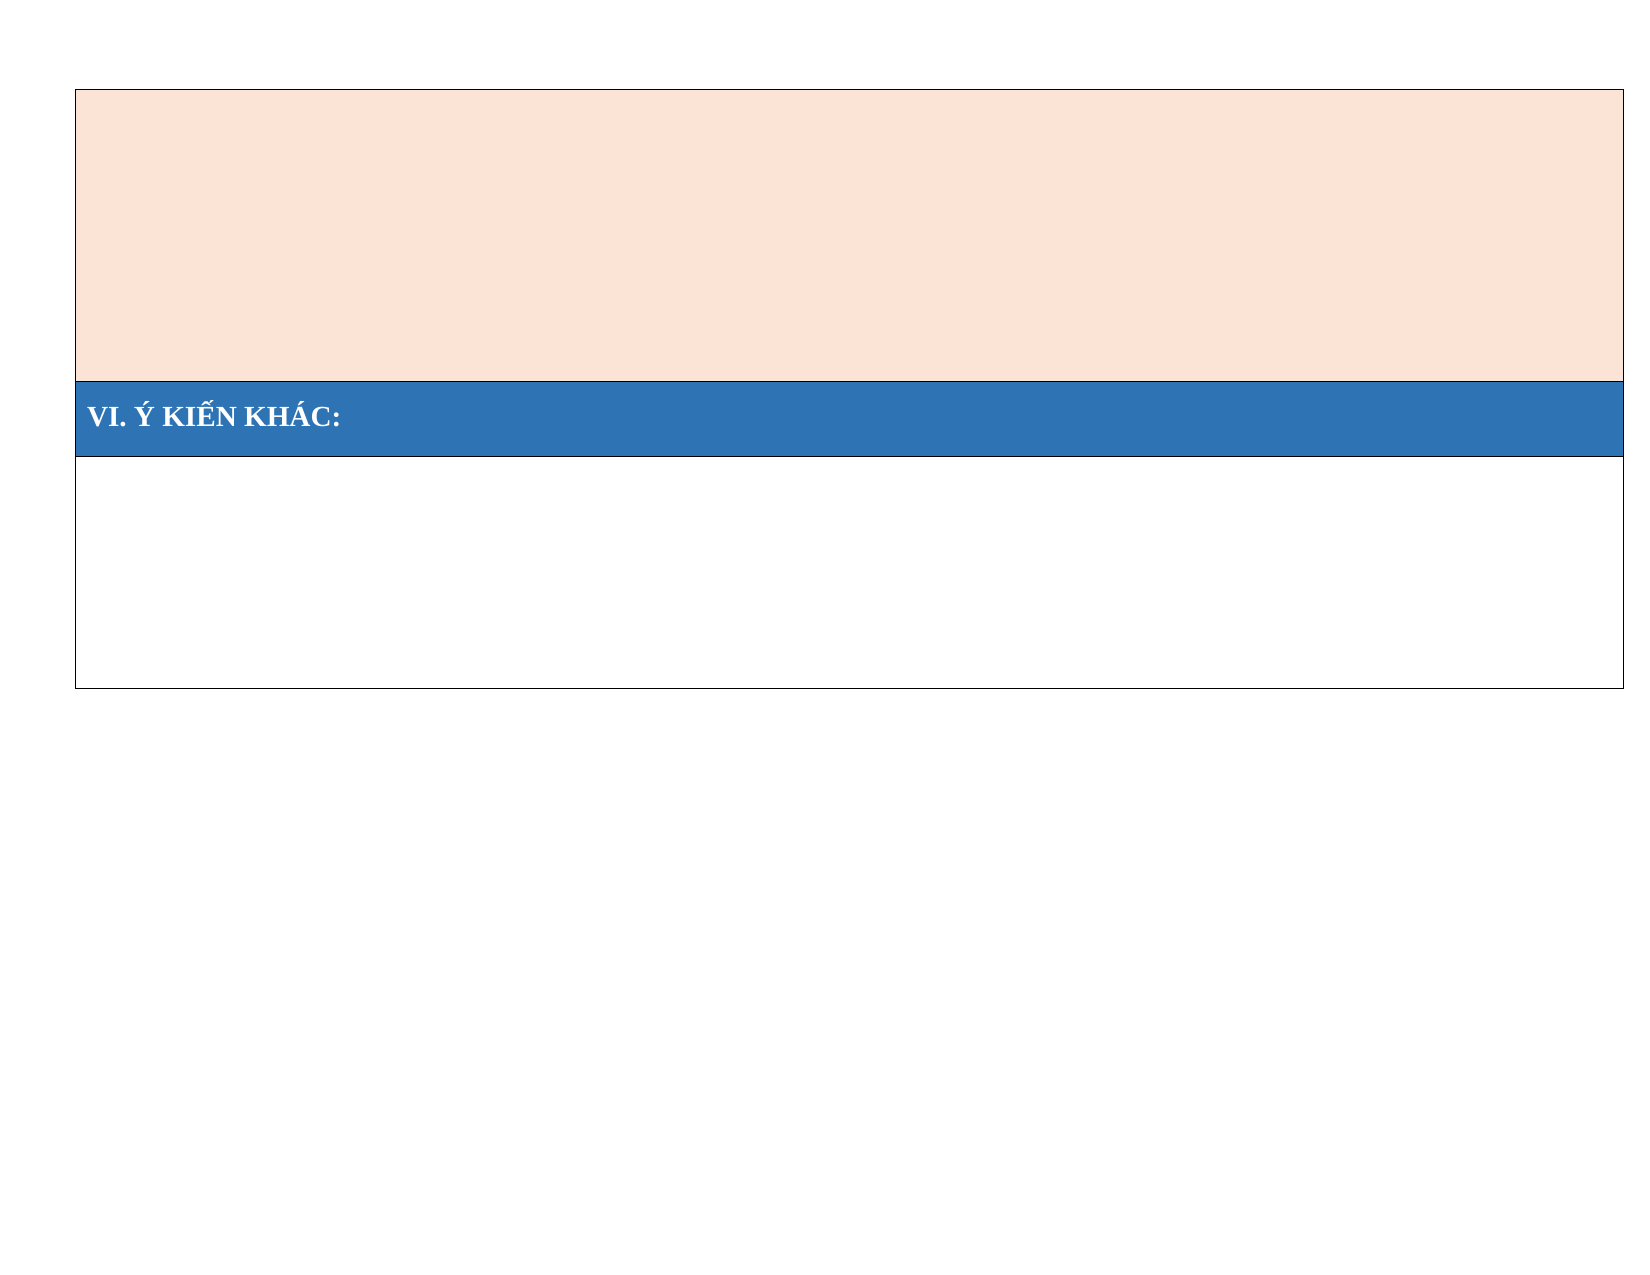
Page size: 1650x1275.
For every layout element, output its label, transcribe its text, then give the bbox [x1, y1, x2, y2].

table_cell [76, 90, 1623, 381]
table_cell VI. Ý KIẾN KHÁC: [76, 382, 1623, 456]
table_cell [76, 457, 1623, 688]
